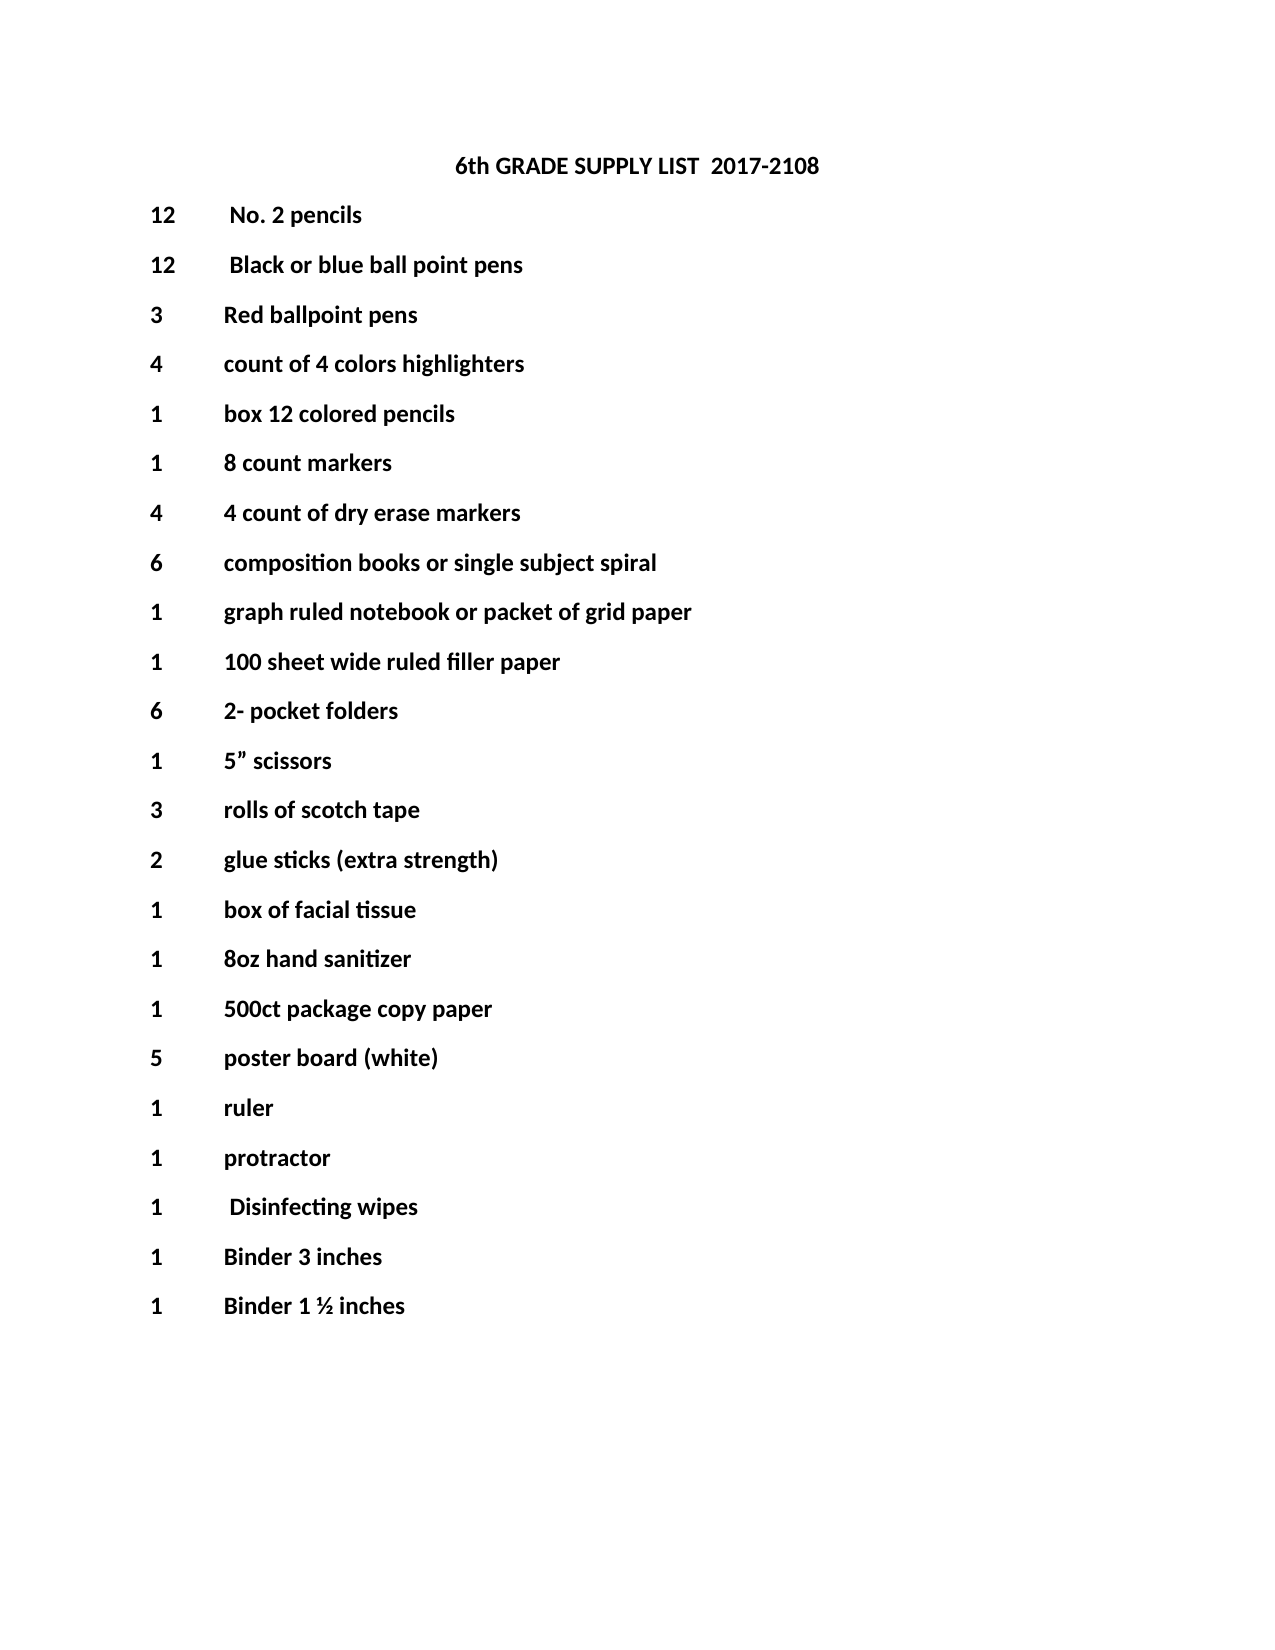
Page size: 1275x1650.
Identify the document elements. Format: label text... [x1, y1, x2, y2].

text 4 4 count of dry erase markers [150, 497, 1125, 528]
text 1 5” scissors [150, 745, 1125, 776]
text 1 100 sheet wide ruled filler paper [150, 646, 1125, 676]
text 6 2- pocket folders [150, 695, 1125, 726]
text 3 rolls of scotch tape [150, 794, 1125, 825]
text 4 count of 4 colors highlighters [150, 348, 1125, 379]
text 1 Disinfecting wipes [150, 1191, 1125, 1222]
text 1 graph ruled notebook or packet of grid paper [150, 596, 1125, 627]
text 1 500ct package copy paper [150, 993, 1125, 1023]
text 1 protractor [150, 1142, 1125, 1172]
text 1 Binder 1 ½ inches [150, 1290, 1125, 1321]
text 1 box 12 colored pencils [150, 398, 1125, 428]
text 5 poster board (white) [150, 1042, 1125, 1073]
text 1 8oz hand sanitizer [150, 943, 1125, 974]
text 2 glue sticks (extra strength) [150, 844, 1125, 875]
text 1 box of facial tissue [150, 894, 1125, 924]
text 12 Black or blue ball point pens [150, 249, 1125, 280]
text 12 No. 2 pencils [150, 199, 1125, 230]
text 1 Binder 3 inches [150, 1241, 1125, 1271]
text 6 composition books or single subject spiral [150, 547, 1125, 577]
text 1 8 count markers [150, 447, 1125, 478]
text 6th GRADE SUPPLY LIST 2017-2108 [150, 150, 1125, 181]
text 1 ruler [150, 1092, 1125, 1123]
text 3 Red ballpoint pens [150, 299, 1125, 329]
